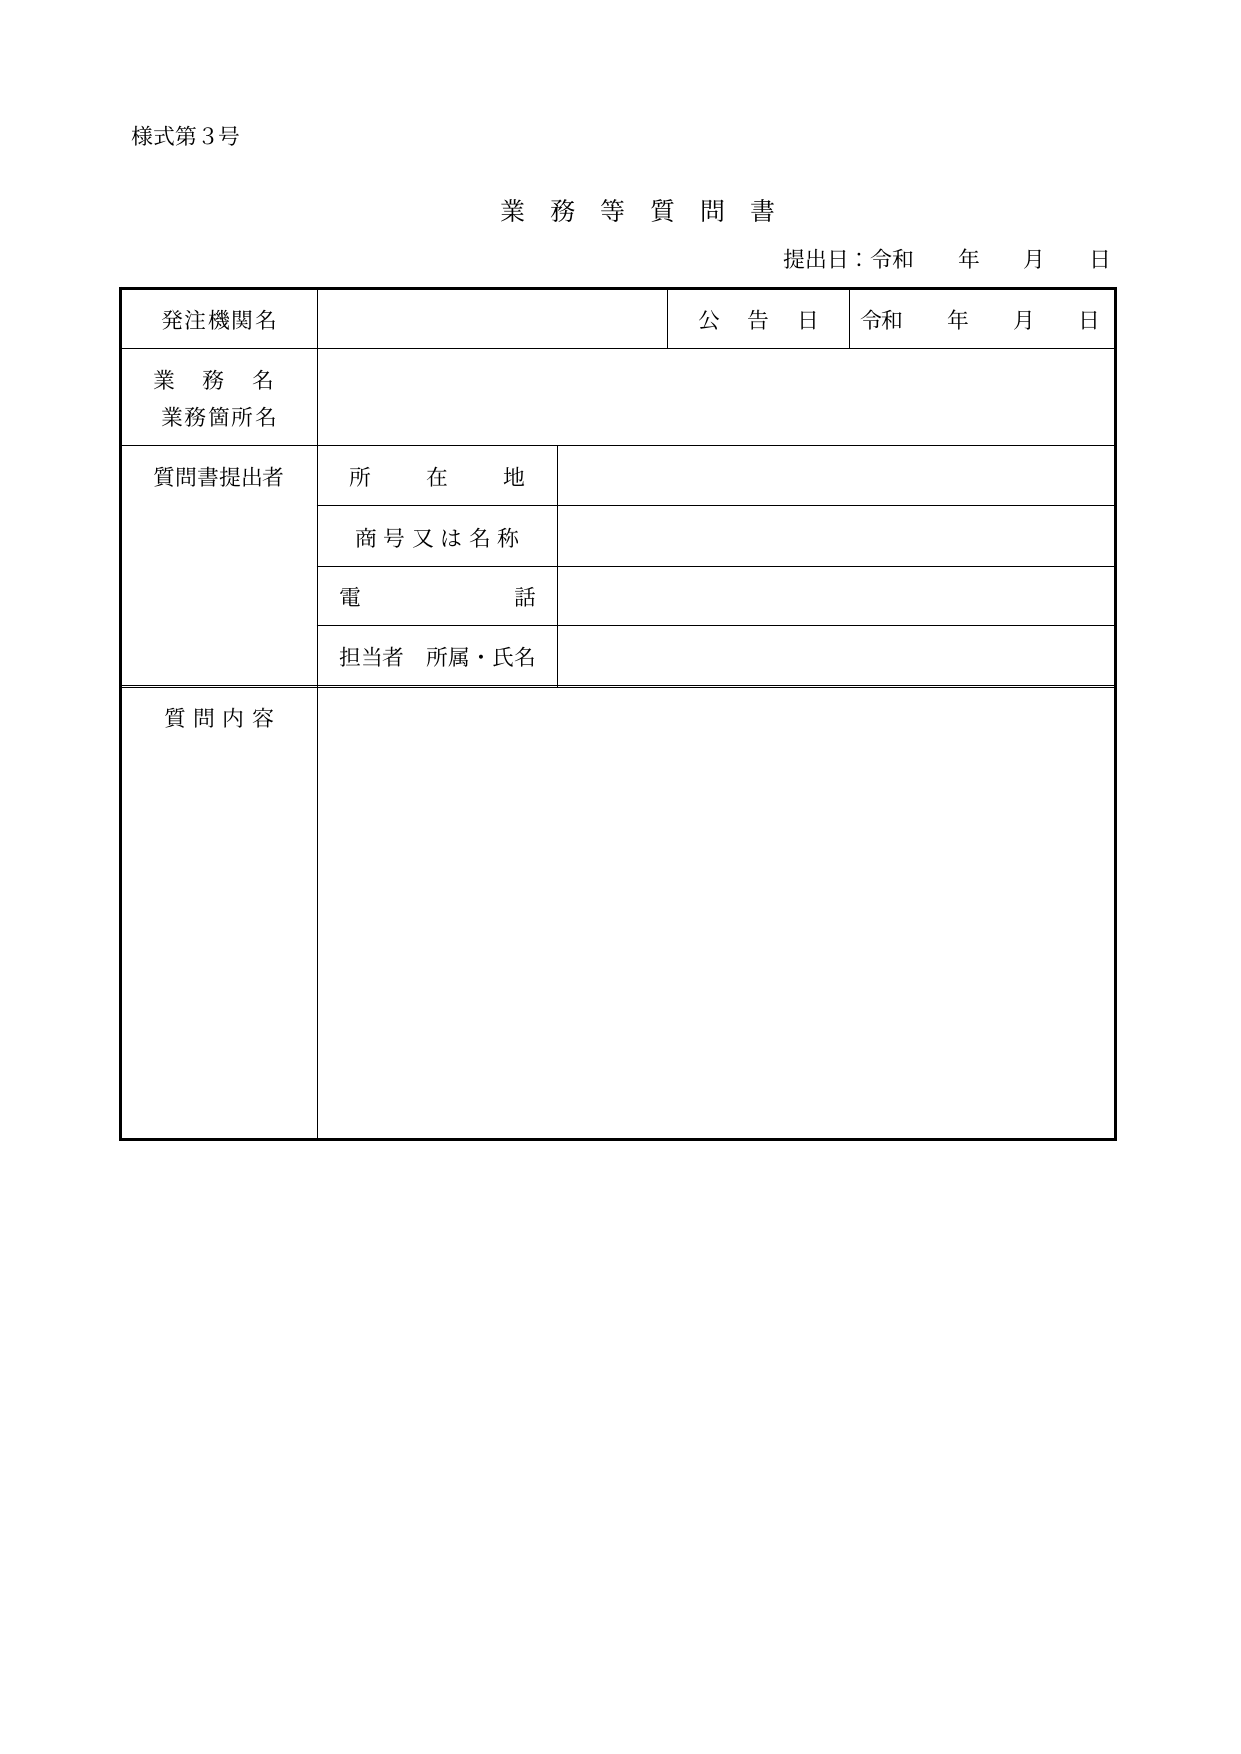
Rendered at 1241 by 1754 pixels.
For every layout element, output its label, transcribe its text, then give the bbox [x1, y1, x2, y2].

text 提出日：令和 年 月 日 [131, 239, 1111, 276]
table_cell 担当者 所属・氏名 [318, 626, 557, 685]
table_header 発注機関名 [122, 290, 317, 348]
text 様式第３号 [131, 116, 1144, 153]
table_cell 電 話 [318, 567, 557, 625]
table_cell 所 在 地 [318, 446, 557, 504]
table_cell 業 務 名 業務箇所名 [122, 349, 317, 445]
table_cell [558, 626, 1114, 685]
table_cell [318, 349, 1114, 445]
table_cell 商号又は名称 [318, 506, 557, 566]
table_cell [558, 446, 1114, 504]
table_cell 質問内容 [122, 688, 317, 1138]
table_header 公 告 日 [668, 290, 849, 348]
table_header [318, 290, 667, 348]
table_cell [558, 506, 1114, 566]
table_cell 質問書提出者 [122, 446, 317, 685]
text 業 務 等 質 問 書 [131, 191, 1144, 228]
table_cell [318, 688, 1114, 1138]
table_cell [558, 567, 1114, 625]
table_header 令和 年 月 日 [850, 290, 1114, 348]
